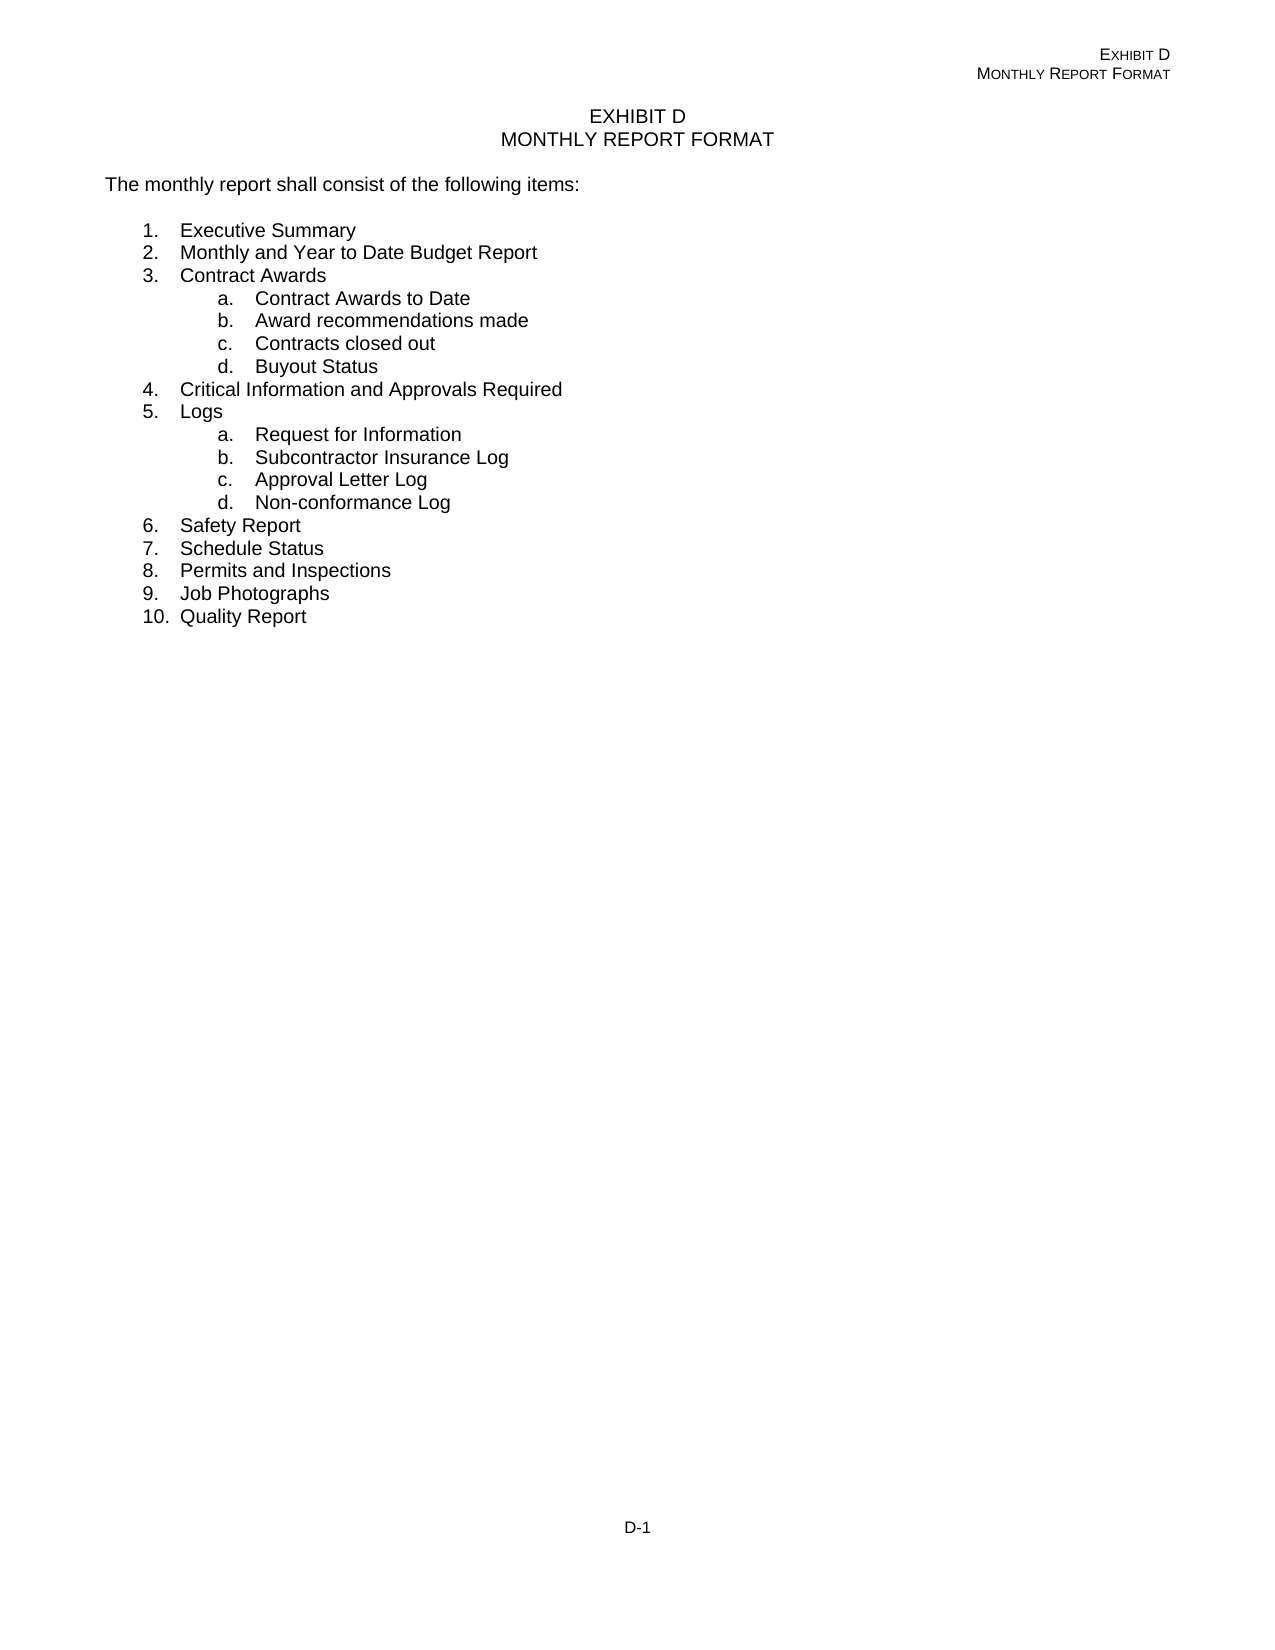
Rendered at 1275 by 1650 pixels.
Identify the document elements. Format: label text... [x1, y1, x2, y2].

list Non-conformance Log [217, 491, 1170, 514]
list Contracts closed out [217, 332, 1170, 355]
list Award recommendations made [217, 309, 1170, 332]
list Critical Information and Approvals Required [142, 377, 1170, 400]
list Buyout Status [217, 355, 1170, 377]
list Quality Report [142, 604, 1170, 627]
list Contract Awards to Date [217, 287, 1170, 309]
list Approval Letter Log [217, 468, 1170, 491]
list Monthly and Year to Date Budget Report [142, 241, 1170, 264]
list Schedule Status [142, 536, 1170, 559]
text MONTHLY REPORT FORMAT [105, 128, 1170, 150]
list Executive Summary [142, 218, 1170, 241]
list Job Photographs [142, 582, 1170, 604]
list Request for Information [217, 423, 1170, 446]
list Logs [142, 400, 1170, 423]
text The monthly report shall consist of the following items: [105, 173, 1170, 196]
text EXHIBIT D [105, 105, 1170, 128]
list Contract Awards [142, 264, 1170, 287]
list Subcontractor Insurance Log [217, 446, 1170, 468]
list Safety Report [142, 514, 1170, 536]
list Permits and Inspections [142, 559, 1170, 582]
